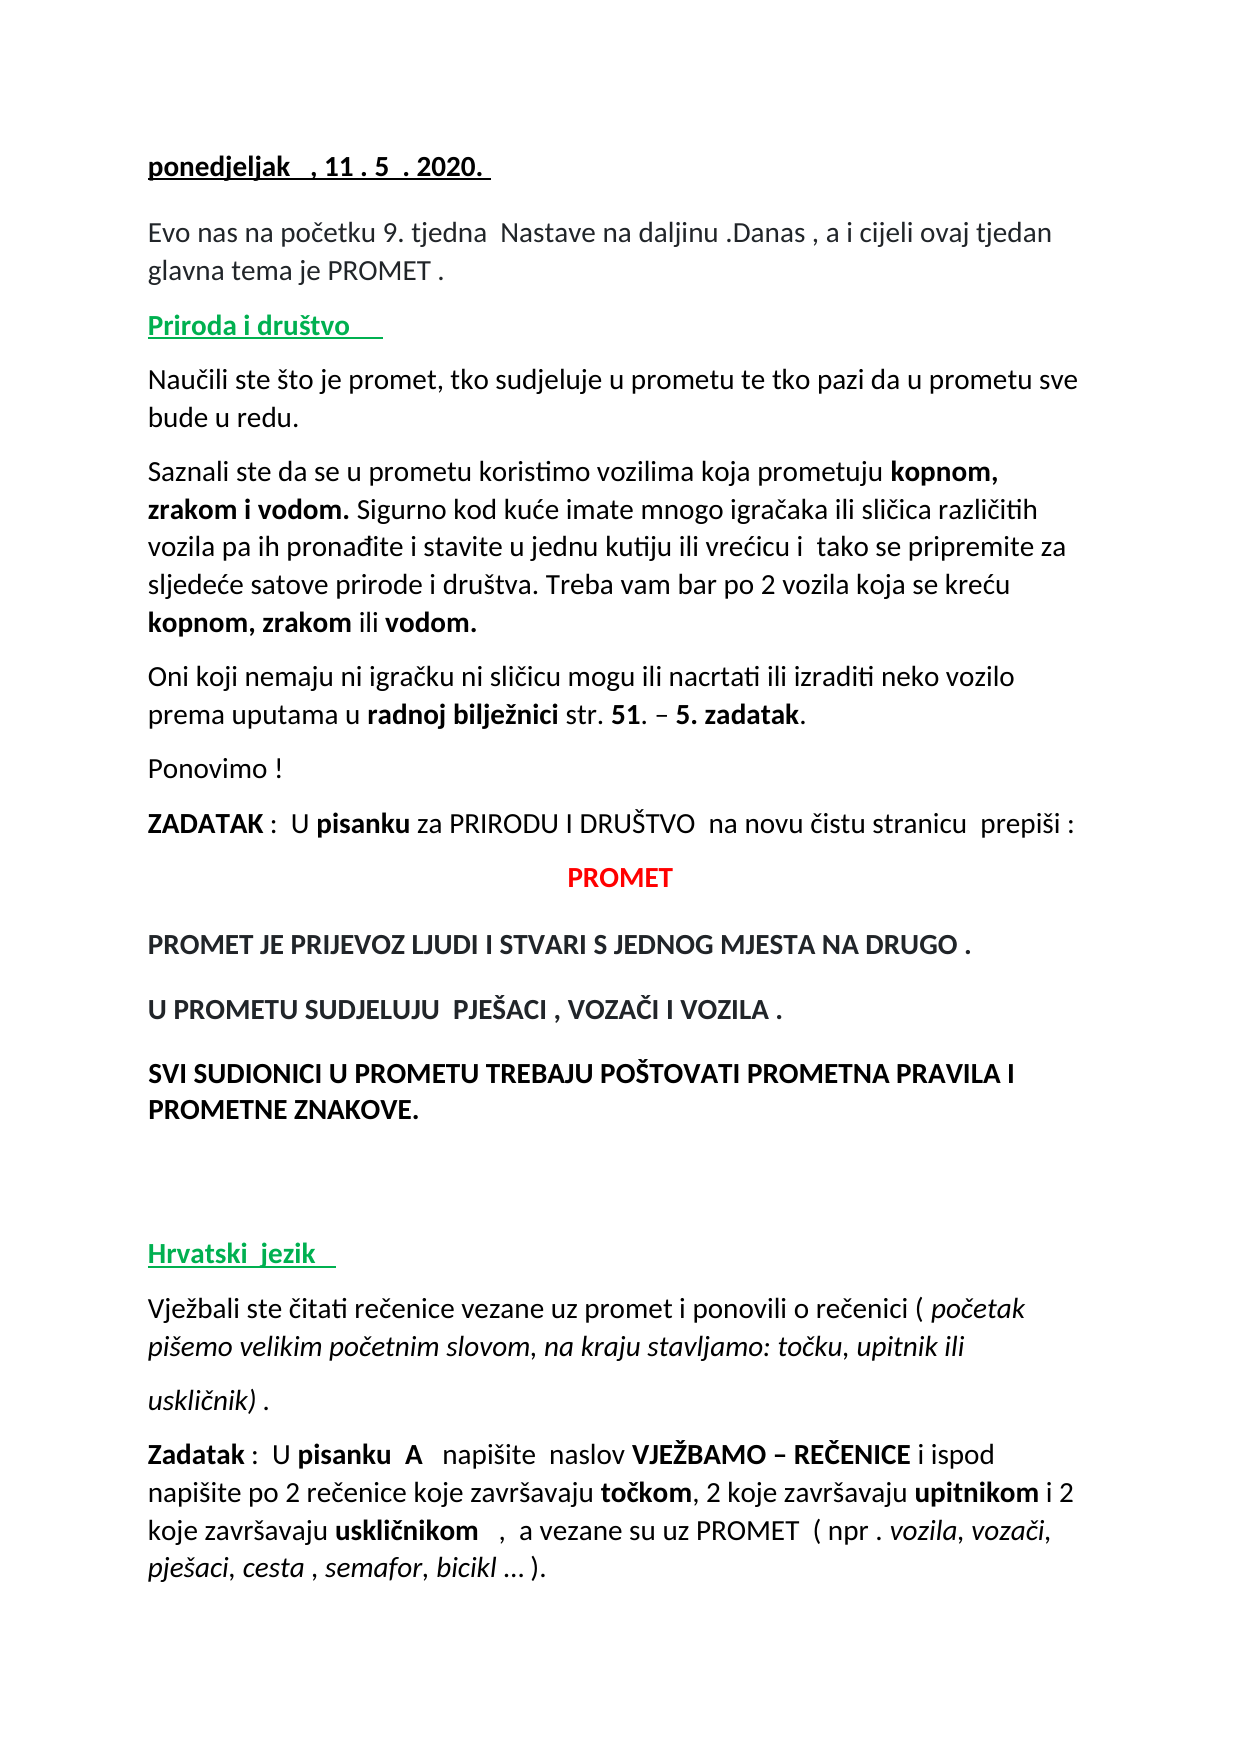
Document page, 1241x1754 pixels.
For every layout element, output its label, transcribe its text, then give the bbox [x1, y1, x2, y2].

text uskličnik) . [148, 1382, 1093, 1418]
text Evo nas na početku 9. tjedna Nastave na daljinu .Danas , a i cijeli ovaj tjedan glavna tema je PROMET . [148, 214, 1093, 288]
text Ponovimo ! [148, 750, 1093, 786]
text SVI SUDIONICI U PROMETU TREBAJU POŠTOVATI PROMETNA PRAVILA I PROMETNE ZNAKOVE. [148, 1056, 1093, 1127]
text Saznali ste da se u prometu koristimo vozilima koja prometuju kopnom, zrakom i vodom. Sigurno kod kuće imate mnogo igračaka ili sličica različitih vozila pa ih pronađite i stavite u jednu kutiju ili vrećicu i tako se pripremite za sljedeće satove prirode i društva. Treba vam bar po 2 vozila koja se kreću kopnom, zrakom ili vodom. [148, 453, 1093, 639]
text Vježbali ste čitati rečenice vezane uz promet i ponovili o rečenici ( početak pišemo velikim početnim slovom, na kraju stavljamo: točku, upitnik ili [148, 1290, 1093, 1363]
text ZADATAK : U pisanku za PRIRODU I DRUŠTVO na novu čistu stranicu prepiši : [148, 805, 1093, 840]
text PROMET JE PRIJEVOZ LJUDI I STVARI S JEDNOG MJESTA NA DRUGO . [148, 926, 1093, 962]
text ponedjeljak , 11 . 5 . 2020. [148, 148, 1093, 183]
text Hrvatski jezik [148, 1236, 1093, 1271]
text Priroda i društvo [148, 307, 1093, 342]
text U PROMETU SUDJELUJU PJEŠACI , VOZAČI I VOZILA . [148, 991, 1093, 1026]
text Oni koji nemaju ni igračku ni sličicu mogu ili nacrtati ili izraditi neko vozilo prema uputama u radnoj bilježnici str. 51. – 5. zadatak. [148, 658, 1093, 732]
text Zadatak : U pisanku A napišite naslov VJEŽBAMO – REČENICE i ispod napišite po 2 rečenice koje završavaju točkom, 2 koje završavaju upitnikom i 2 koje završavaju uskličnikom , a vezane su uz PROMET ( npr . vozila, vozači, pješaci, cesta , semafor, bicikl … ). [148, 1436, 1093, 1585]
text Naučili ste što je promet, tko sudjeluje u prometu te tko pazi da u prometu sve bude u redu. [148, 361, 1093, 434]
text PROMET [148, 859, 1093, 895]
